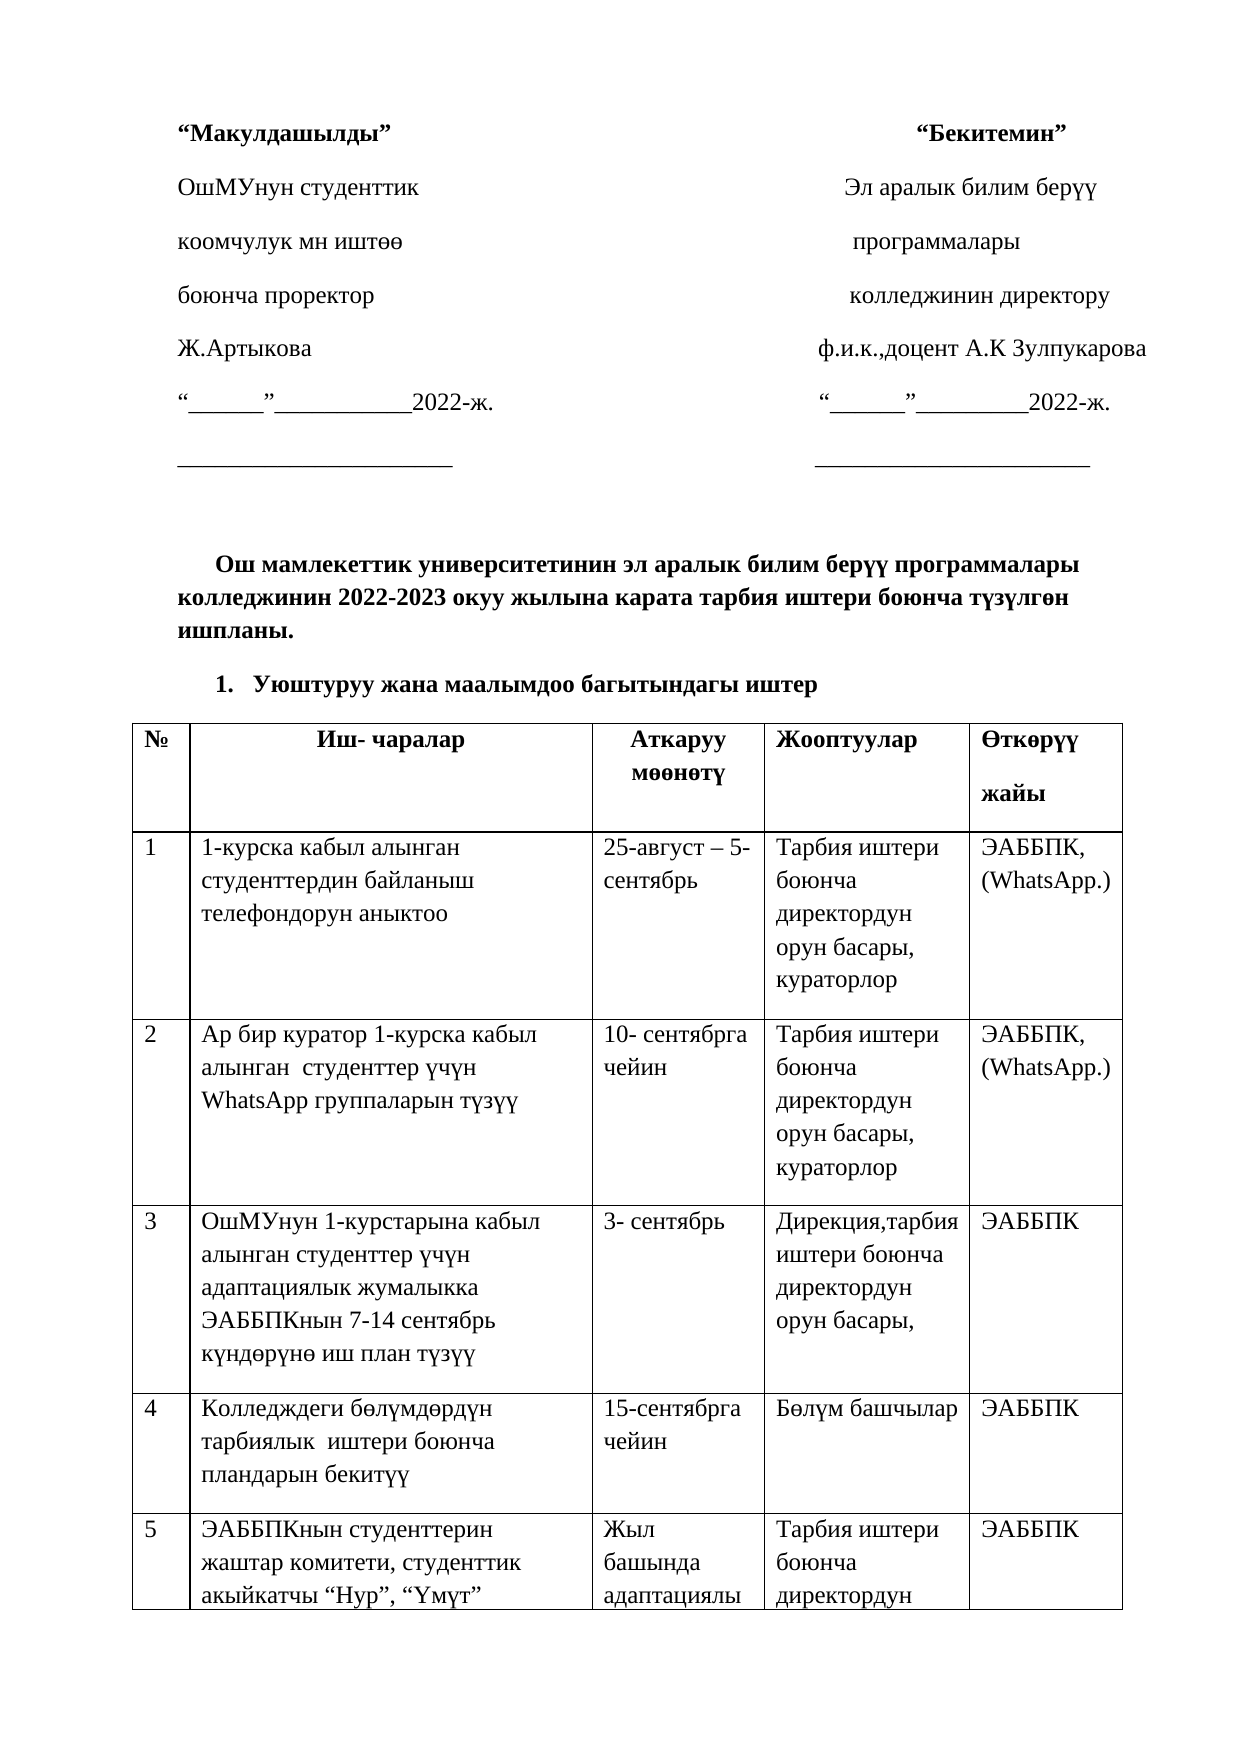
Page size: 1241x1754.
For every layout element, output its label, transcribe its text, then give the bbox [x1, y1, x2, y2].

table_cell Дирекция,тарбия иштери боюнча директордун орун басары, [765, 1206, 969, 1392]
table_cell 2 [133, 1020, 189, 1205]
table_cell Колледждеги бөлүмдөрдүн тарбиялык иштери боюнча пландарын бекитүү [191, 1394, 592, 1513]
table_cell Ар бир куратор 1-курска кабыл алынган студенттер үчүн WhatsApp группаларын түзүү [191, 1020, 592, 1205]
table_cell 10- сентябрга чейин [593, 1020, 764, 1205]
text Ж.Артыкова ф.и.к.,доцент А.К Зулпукарова [177, 333, 1152, 362]
table_header № [133, 724, 189, 831]
list Уюштуруу жана маалымдоо багытындагы иштер [215, 669, 1152, 698]
table_cell 15-сентябрга чейин [593, 1394, 764, 1513]
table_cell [593, 1514, 764, 1609]
table_cell 1-курска кабыл алынган студенттердин байланыш телефондорун аныктоо [191, 833, 592, 1018]
table_cell 3 [133, 1206, 189, 1392]
text ОшМУнун студенттик Эл аралык билим берүү [177, 172, 1152, 201]
table_cell ЭАББПК [970, 1514, 1122, 1609]
table_cell ЭАББПК, (WhatsApp.) [970, 833, 1122, 1018]
table_cell 1 [133, 833, 189, 1018]
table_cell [191, 1514, 592, 1609]
table_cell ЭАББПК [970, 1394, 1122, 1513]
table_header Аткаруу мөөнөтү [593, 724, 764, 831]
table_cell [765, 1514, 969, 1609]
text Ош мамлекеттик университетинин эл аралык билим берүү программалары колледжинин 2022-2023 окуу жылына карата тарбия иштери боюнча түзүлгөн ишпланы. [177, 549, 1152, 644]
table_cell Бөлүм башчылар [765, 1394, 969, 1513]
table_header Иш- чаралар [191, 724, 592, 831]
text ______________________ ______________________ [177, 441, 1152, 470]
table_cell ЭАББПК [970, 1206, 1122, 1392]
table_cell Тарбия иштери боюнча директордун орун басары, кураторлор [765, 1020, 969, 1205]
text коомчулук мн иштөө программалары [177, 226, 1152, 254]
table_header Жооптуулар [765, 724, 969, 831]
table_cell 3- сентябрь [593, 1206, 764, 1392]
text “Макулдашылды” “Бекитемин” [177, 118, 1152, 147]
table_cell 4 [133, 1394, 189, 1513]
table_header Өткөрүү жайы [970, 724, 1122, 831]
table_cell ОшМУнун 1-курстарына кабыл алынган студенттер үчүн адаптациялык жумалыкка ЭАББПКнын 7-14 сентябрь күндөрүнө иш план түзүү [191, 1206, 592, 1392]
text боюнча проректор колледжинин директору [177, 280, 1152, 308]
table_cell ЭАББПК, (WhatsApp.) [970, 1020, 1122, 1205]
table_cell 5 [133, 1514, 189, 1609]
table_cell Тарбия иштери боюнча директордун орун басары, кураторлор [765, 833, 969, 1018]
table_cell 25-август – 5-сентябрь [593, 833, 764, 1018]
text “______”___________2022-ж. “______”_________2022-ж. [177, 387, 1152, 416]
